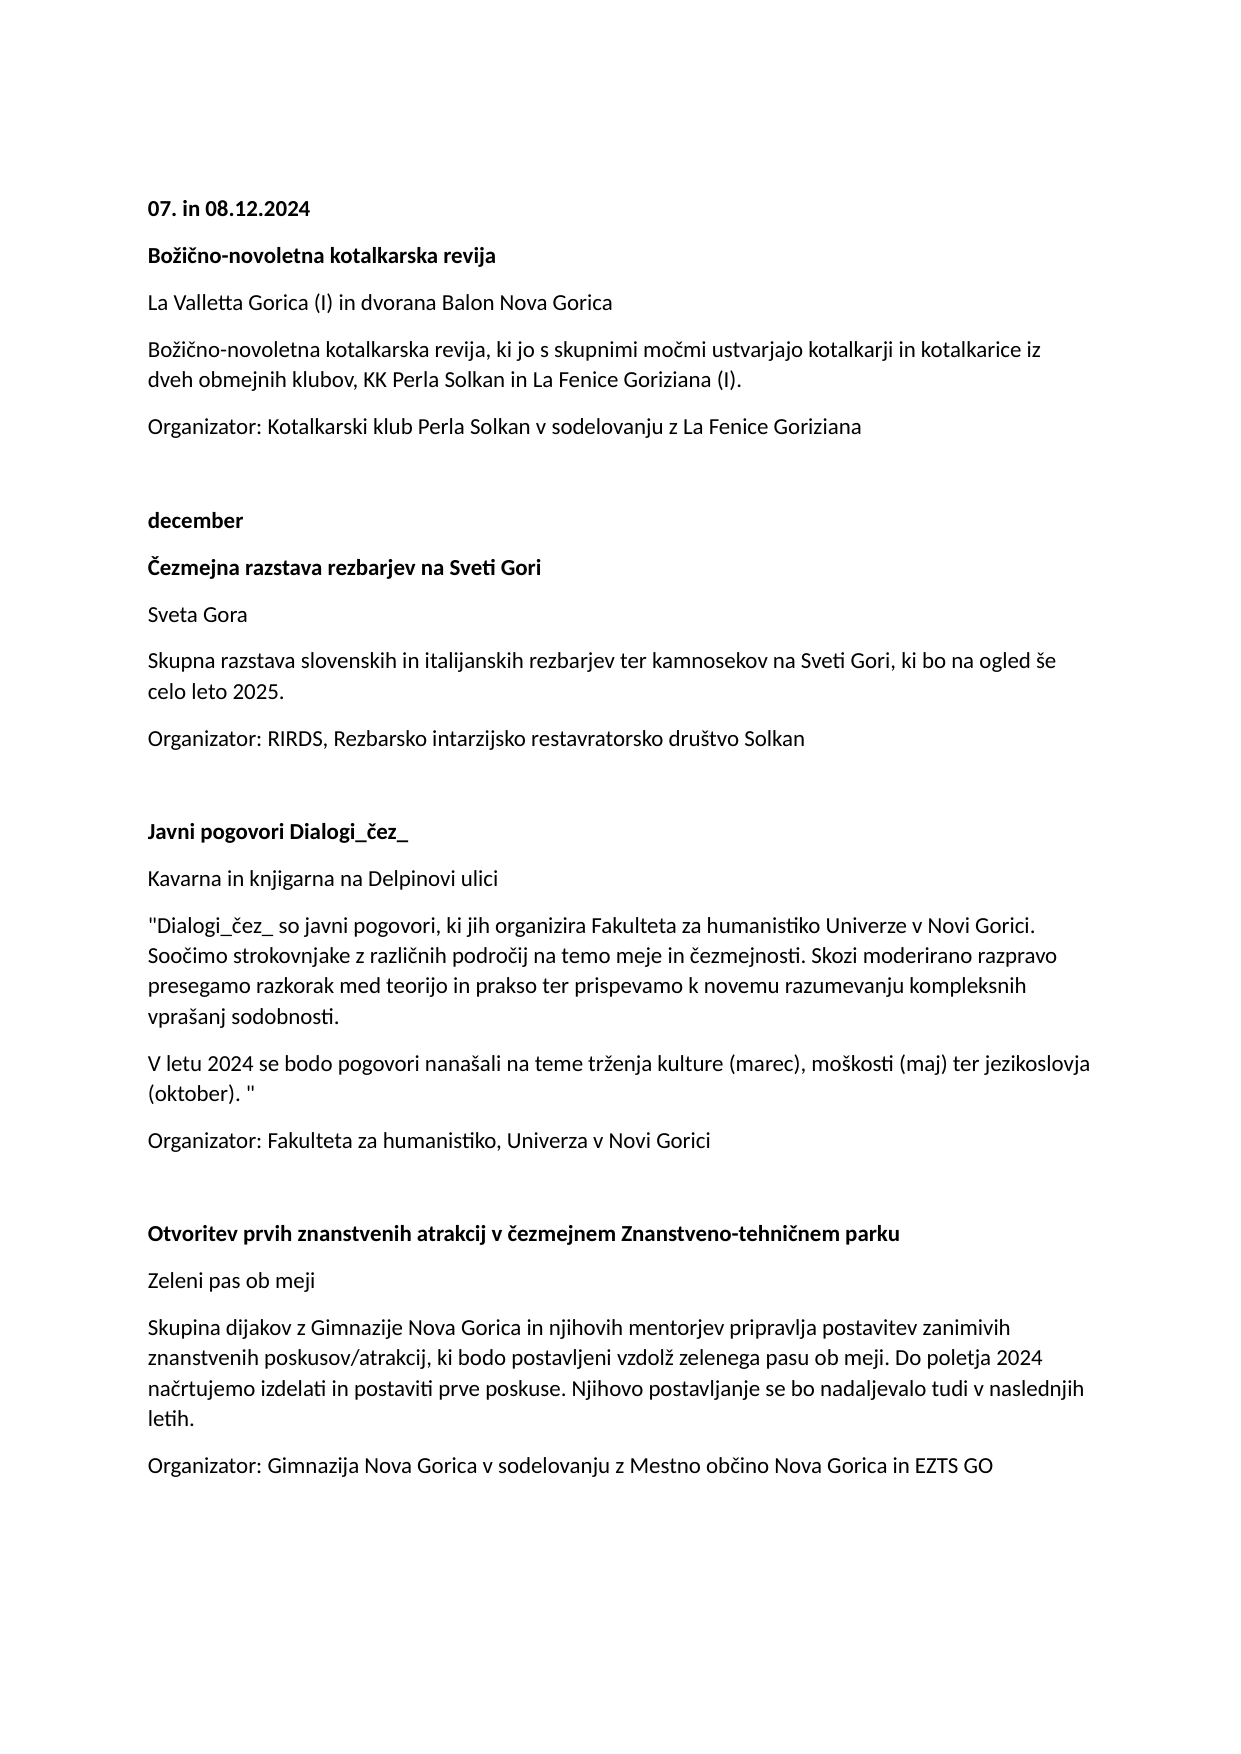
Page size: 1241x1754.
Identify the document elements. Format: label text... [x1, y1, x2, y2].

text Božično-novoletna kotalkarska revija [148, 241, 1093, 269]
text V letu 2024 se bodo pogovori nanašali na teme trženja kulture (marec), moškosti (maj) ter jezikoslovja (oktober). " [148, 1049, 1093, 1107]
text Organizator: RIRDS, Rezbarsko intarzijsko restavratorsko društvo Solkan [148, 724, 1093, 752]
text Božično-novoletna kotalkarska revija, ki jo s skupnimi močmi ustvarjajo kotalkarji in kotalkarice iz dveh obmejnih klubov, KK Perla Solkan in La Fenice Goriziana (I). [148, 335, 1093, 393]
text "Dialogi_čez_ so javni pogovori, ki jih organizira Fakulteta za humanistiko Univerze v Novi Gorici. Soočimo strokovnjake z različnih področij na temo meje in čezmejnosti. Skozi moderirano razpravo presegamo razkorak med teorijo in prakso ter prispevamo k novemu razumevanju kompleksnih vprašanj sodobnosti. [148, 911, 1093, 1030]
text Organizator: Fakulteta za humanistiko, Univerza v Novi Gorici [148, 1126, 1093, 1154]
text Zeleni pas ob meji [148, 1266, 1093, 1294]
text Skupna razstava slovenskih in italijanskih rezbarjev ter kamnosekov na Sveti Gori, ki bo na ogled še celo leto 2025. [148, 647, 1093, 705]
text Skupina dijakov z Gimnazije Nova Gorica in njihovih mentorjev pripravlja postavitev zanimivih znanstvenih poskusov/atrakcij, ki bodo postavljeni vzdolž zelenega pasu ob meji. Do poletja 2024 načrtujemo izdelati in postaviti prve poskuse. Njihovo postavljanje se bo nadaljevalo tudi v naslednjih letih. [148, 1313, 1093, 1432]
text 07. in 08.12.2024 [148, 194, 1093, 222]
text Organizator: Gimnazija Nova Gorica v sodelovanju z Mestno občino Nova Gorica in EZTS GO [148, 1451, 1093, 1479]
text Organizator: Kotalkarski klub Perla Solkan v sodelovanju z La Fenice Goriziana [148, 412, 1093, 440]
text La Valletta Gorica (I) in dvorana Balon Nova Gorica [148, 288, 1093, 316]
text Kavarna in knjigarna na Delpinovi ulici [148, 864, 1093, 892]
text Čezmejna razstava rezbarjev na Sveti Gori [148, 553, 1093, 581]
text Otvoritev prvih znanstvenih atrakcij v čezmejnem Znanstveno-tehničnem parku [148, 1219, 1093, 1247]
text december [148, 506, 1093, 534]
text Javni pogovori Dialogi_čez_ [148, 817, 1093, 845]
text Sveta Gora [148, 600, 1093, 628]
